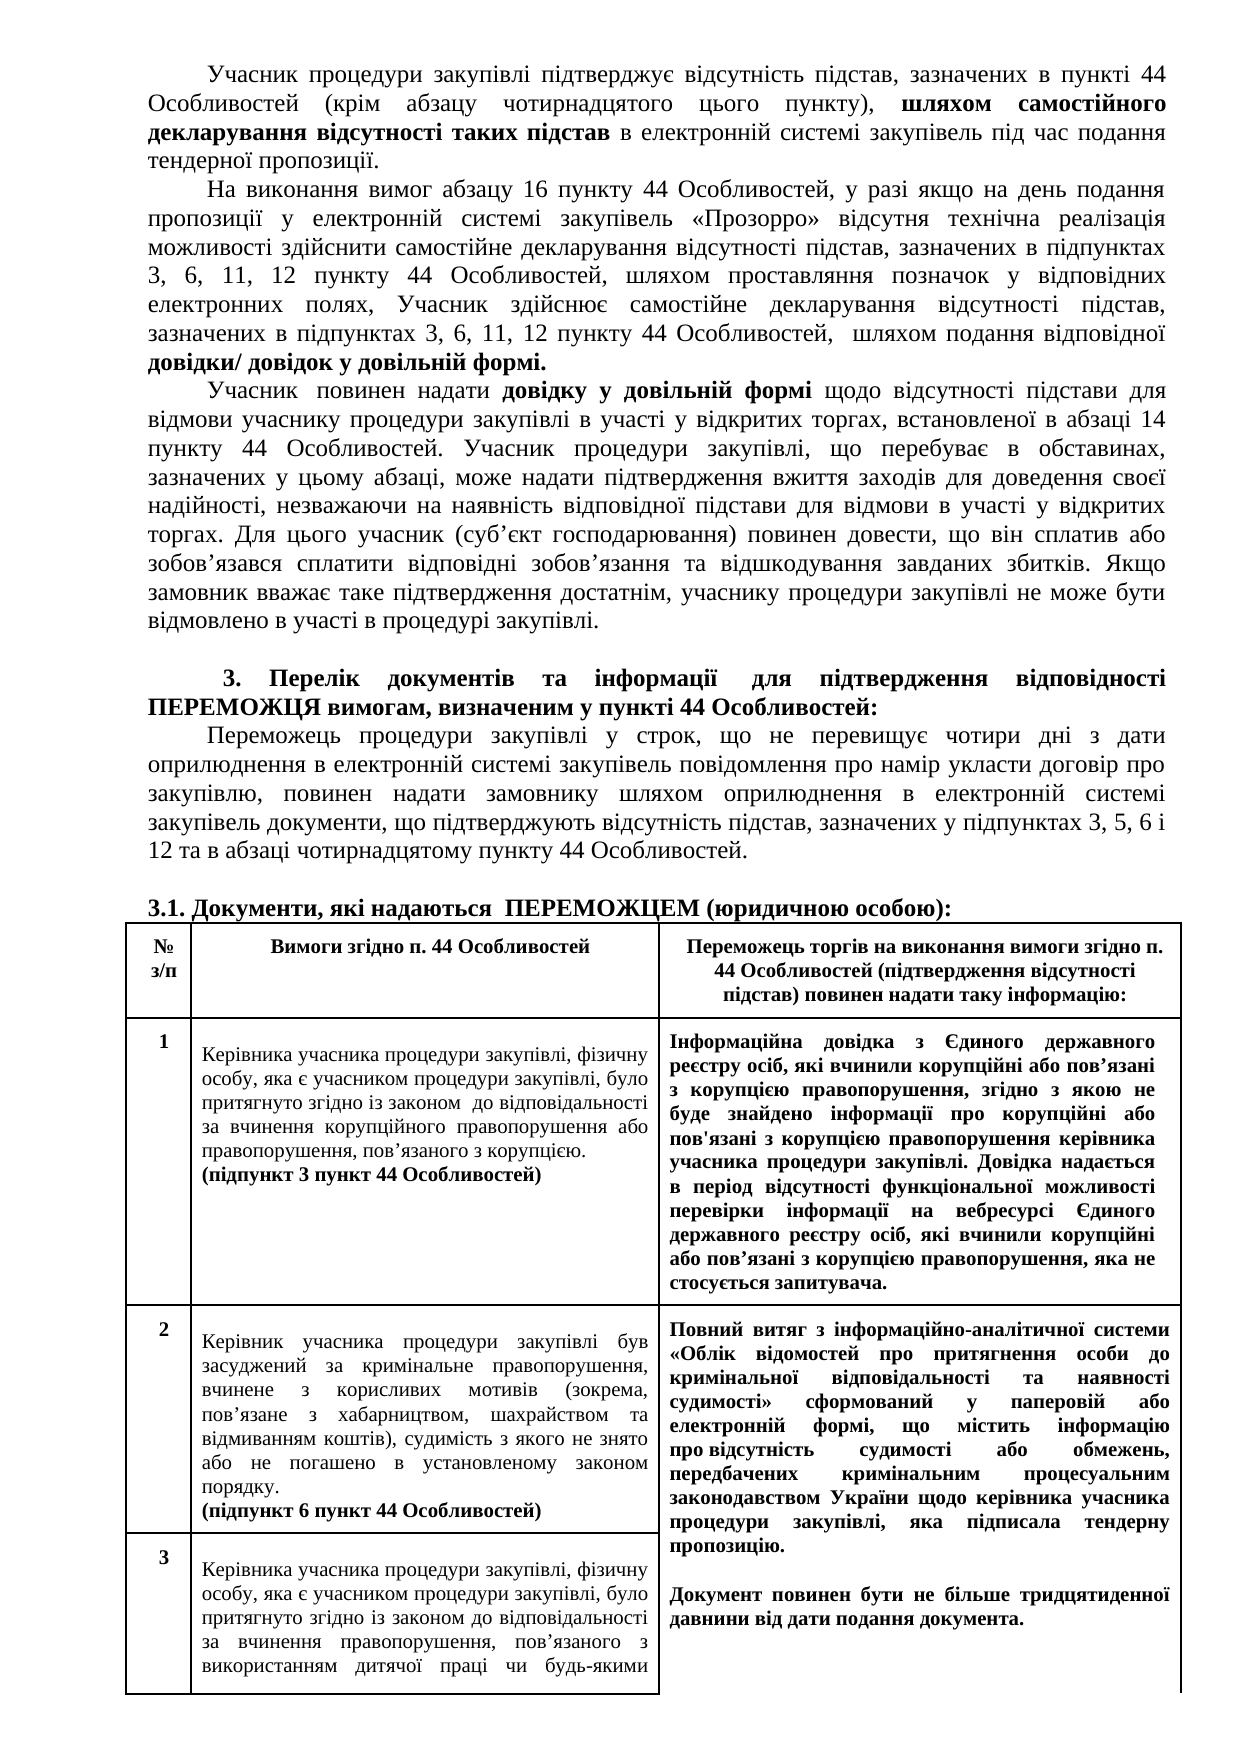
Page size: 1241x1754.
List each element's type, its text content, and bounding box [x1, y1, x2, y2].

text Учасник процедури закупівлі підтверджує відсутність підстав, зазначених в пункті 44 Особливостей (крім абзацу чотирнадцятого цього пункту), шляхом самостійного декларування відсутності таких підстав в електронній системі закупівель під час подання тендерної пропозиції. [148, 59, 1167, 174]
text 3.1. Документи, які надаються ПЕРЕМОЖЦЕМ (юридичною особою): [148, 893, 1167, 922]
table_header Вимоги згідно п. 44 Особливостей [192, 924, 658, 1017]
table_cell Повний витяг з інформаційно-аналітичної системи «Облік відомостей про притягнення особи до кримінальної відповідальності та наявності судимості» сформований у паперовій або електронній формі, що містить інформацію про відсутність судимості або обмежень, передбачених кримінальним процесуальним законодавством України щодо керівника учасника процедури закупівлі, яка підписала тендерну пропозицію. Документ повинен бути не більше тридцятиденної давнини від дати подання документа. [660, 1306, 1180, 1693]
text Учасник повинен надати довідку у довільній формі щодо відсутності підстави для відмови учаснику процедури закупівлі в участі у відкритих торгах, встановленої в абзаці 14 пункту 44 Особливостей. Учасник процедури закупівлі, що перебуває в обставинах, зазначених у цьому абзаці, може надати підтвердження вжиття заходів для доведення своєї надійності, незважаючи на наявність відповідної підстави для відмови в участі у відкритих торгах. Для цього учасник (суб’єкт господарювання) повинен довести, що він сплатив або зобов’язався сплатити відповідні зобов’язання та відшкодування завданих збитків. Якщо замовник вважає таке підтвердження достатнім, учаснику процедури закупівлі не може бути відмовлено в участі в процедурі закупівлі. [148, 375, 1167, 634]
table_cell Керівник учасника процедури закупівлі був засуджений за кримінальне правопорушення, вчинене з корисливих мотивів (зокрема, пов’язане з хабарництвом, шахрайством та відмиванням коштів), судимість з якого не знято або не погашено в установленому законом порядку. (підпункт 6 пункт 44 Особливостей) [192, 1306, 658, 1532]
table_header № з/п [127, 924, 190, 1017]
table_cell 3 [127, 1534, 190, 1693]
table_cell Інформаційна довідка з Єдиного державного реєстру осіб, які вчинили корупційні або пов’язані з корупцією правопорушення, згідно з якою не буде знайдено інформації про корупційні або пов'язані з корупцією правопорушення керівника учасника процедури закупівлі. Довідка надається в період відсутності функціональної можливості перевірки інформації на вебресурсі Єдиного державного реєстру осіб, які вчинили корупційні або пов’язані з корупцією правопорушення, яка не стосується запитувача. [660, 1019, 1180, 1304]
table_cell 1 [127, 1019, 190, 1304]
text На виконання вимог абзацу 16 пункту 44 Особливостей, у разі якщо на день подання пропозиції у електронній системі закупівель «Прозорро» відсутня технічна реалізація можливості здійснити самостійне декларування відсутності підстав, зазначених в підпунктах 3, 6, 11, 12 пункту 44 Особливостей, шляхом проставляння позначок у відповідних електронних полях, Учасник здійснює самостійне декларування відсутності підстав, зазначених в підпунктах 3, 6, 11, 12 пункту 44 Особливостей, шляхом подання відповідної довідки/ довідок у довільній формі. [148, 174, 1167, 375]
text 3. Перелік документів та інформації для підтвердження відповідності ПЕРЕМОЖЦЯ вимогам, визначеним у пункті 44 Особливостей: [148, 663, 1167, 720]
table_header Переможець торгів на виконання вимоги згідно п. 44 Особливостей (підтвердження відсутності підстав) повинен надати таку інформацію: [660, 924, 1180, 1017]
table_cell Керівника учасника процедури закупівлі, фізичну особу, яка є учасником процедури закупівлі, було притягнуто згідно із законом до відповідальності за вчинення корупційного правопорушення або правопорушення, пов’язаного з корупцією. (підпункт 3 пункт 44 Особливостей) [192, 1019, 658, 1304]
text Переможець процедури закупівлі у строк, що не перевищує чотири дні з дати оприлюднення в електронній системі закупівель повідомлення про намір укласти договір про закупівлю, повинен надати замовнику шляхом оприлюднення в електронній системі закупівель документи, що підтверджують відсутність підстав, зазначених у підпунктах 3, 5, 6 і 12 та в абзаці чотирнадцятому пункту 44 Особливостей. [148, 720, 1167, 864]
table_cell 2 [127, 1306, 190, 1532]
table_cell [192, 1534, 658, 1693]
